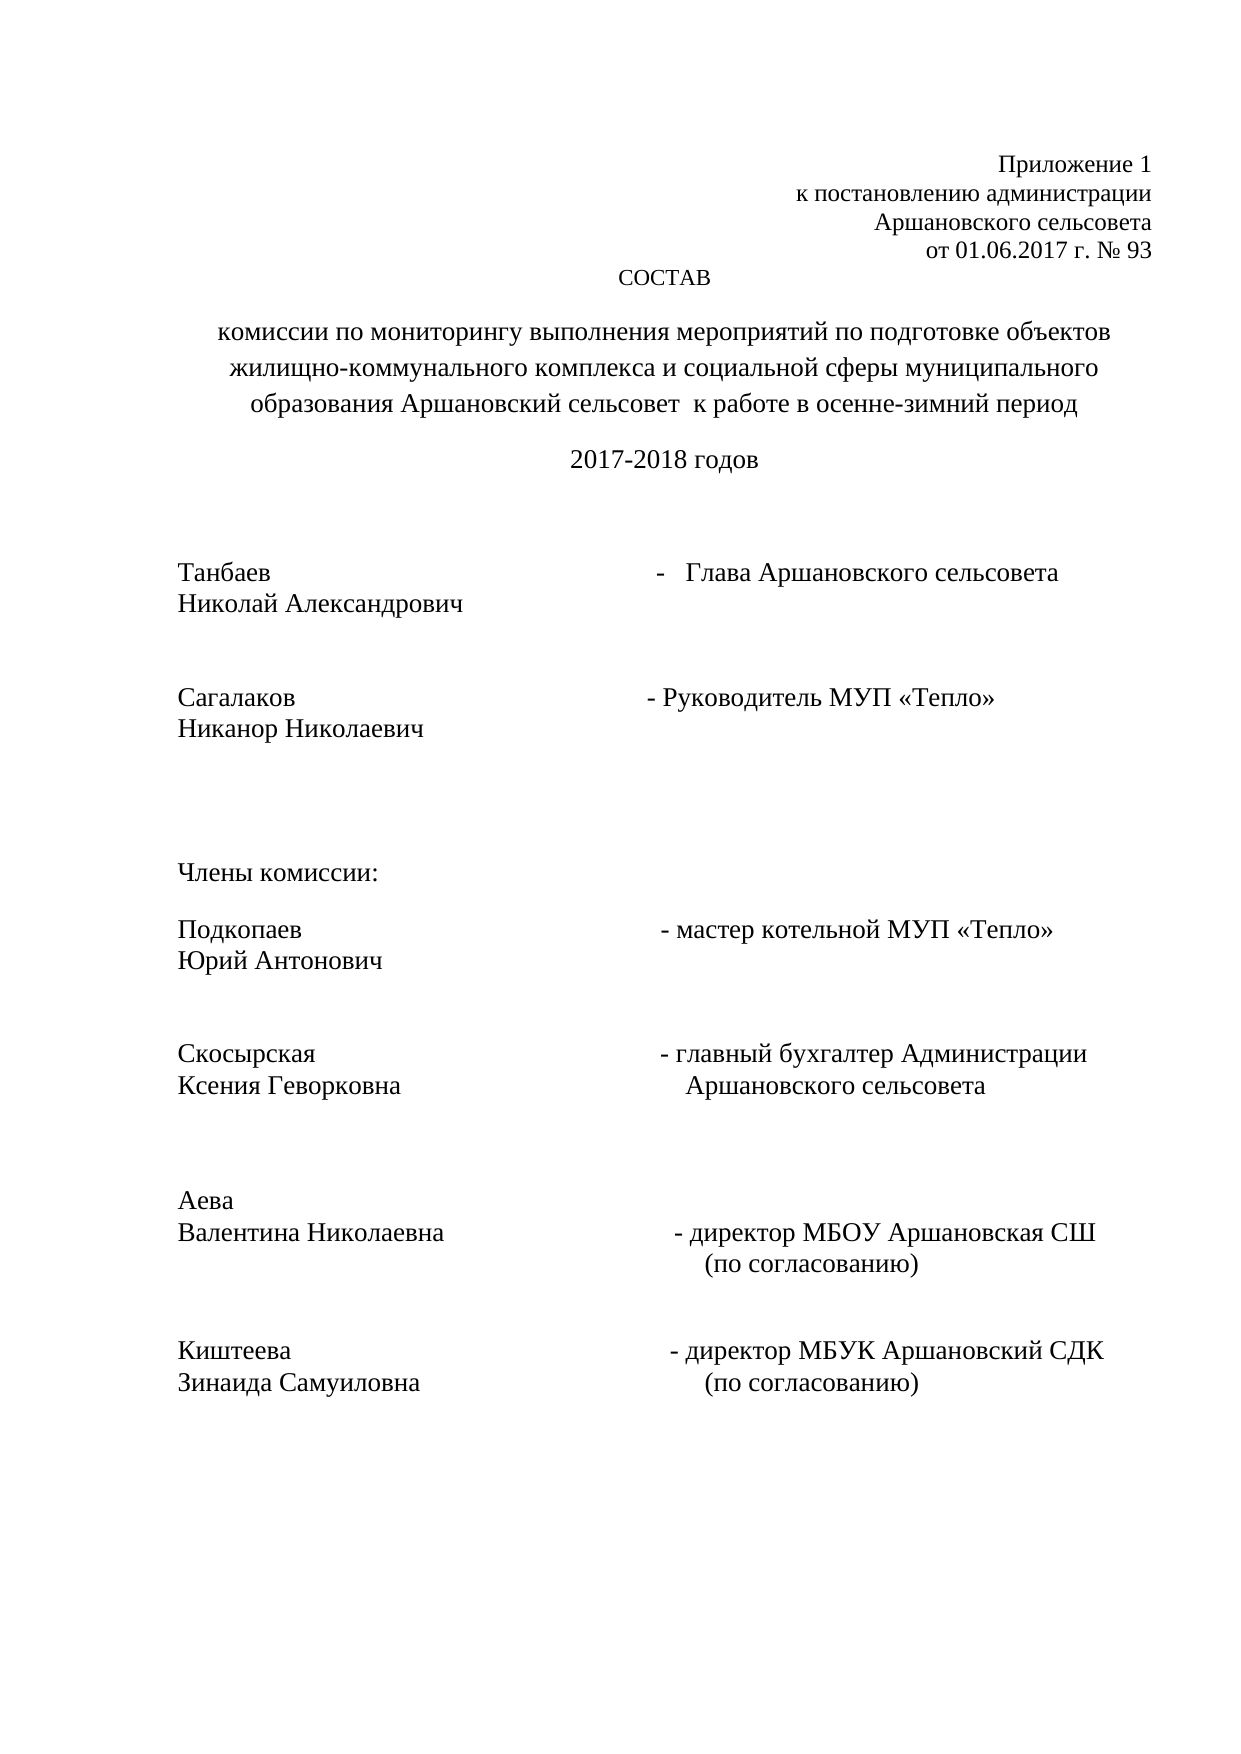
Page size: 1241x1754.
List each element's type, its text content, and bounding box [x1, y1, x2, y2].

text Зинаида Самуиловна (по согласованию) [177, 1366, 1152, 1397]
text Танбаев - Глава Аршановского сельсовета [177, 556, 1152, 588]
text Приложение 1 [177, 149, 1152, 178]
text Аева [177, 1184, 1152, 1216]
text 2017-2018 годов [177, 443, 1152, 474]
text Никанор Николаевич [177, 712, 1152, 743]
text Сагалаков - Руководитель МУП «Тепло» [177, 681, 1152, 712]
text Валентина Николаевна - директор МБОУ Аршановская СШ [177, 1216, 1152, 1247]
text Киштеева - директор МБУК Аршановский СДК [177, 1334, 1152, 1366]
text от 01.06.2017 г. № 93 [177, 236, 1152, 264]
text Скосырская - главный бухгалтер Администрации [177, 1038, 1152, 1069]
text Юрий Антонович [177, 944, 1152, 975]
text СОСТАВ [177, 264, 1152, 291]
text комиссии по мониторингу выполнения мероприятий по подготовке объектов жилищно-коммунального комплекса и социальной сферы муниципального образования Аршановский сельсовет к работе в осенне-зимний период [177, 315, 1152, 418]
text Николай Александрович [177, 588, 1152, 619]
text Аршановского сельсовета [177, 207, 1152, 236]
text Члены комиссии: [177, 856, 1152, 888]
text к постановлению администрации [177, 178, 1152, 207]
text Подкопаев - мастер котельной МУП «Тепло» [177, 913, 1152, 944]
text (по согласованию) [177, 1247, 1152, 1278]
text Ксения Геворковна Аршановского сельсовета [177, 1069, 1152, 1100]
